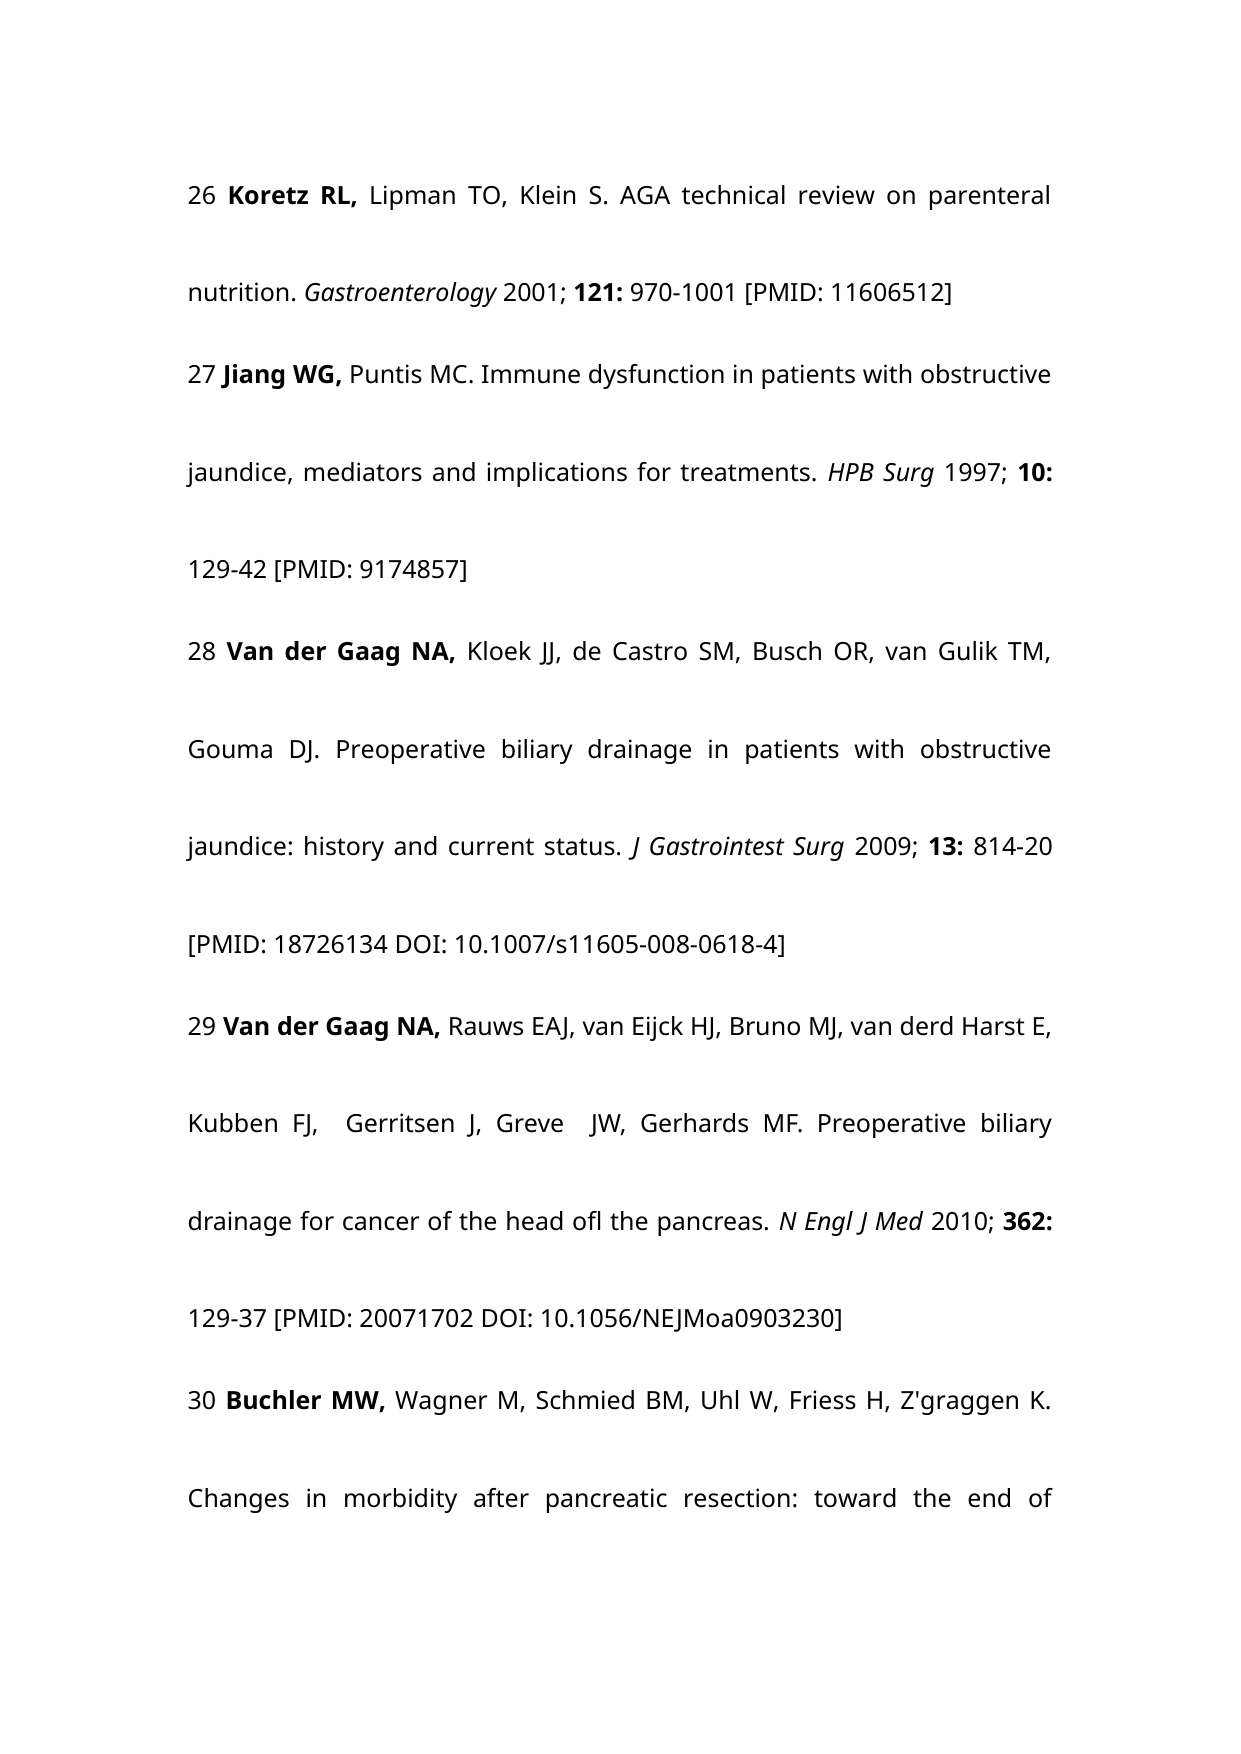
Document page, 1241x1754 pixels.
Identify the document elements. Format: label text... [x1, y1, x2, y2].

text 26 Koretz RL, Lipman TO, Klein S. AGA technical review on parenteral nutrition. Gastroenterology 2001; 121: 970-1001 [PMID: 11606512] [187, 162, 1053, 324]
text 28 Van der Gaag NA, Kloek JJ, de Castro SM, Busch OR, van Gulik TM, Gouma DJ. Preoperative biliary drainage in patients with obstructive jaundice: history and current status. J Gastrointest Surg 2009; 13: 814-20 [PMID: 18726134 doi: 10.1007/s11605-008-0618-4] [187, 618, 1053, 976]
text 27 Jiang WG, Puntis MC. Immune dysfunction in patients with obstructive jaundice, mediators and implications for treatments. HPB Surg 1997; 10: 129-42 [PMID: 9174857] [187, 341, 1053, 601]
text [187, 1367, 1053, 1530]
text 29 Van der Gaag NA, Rauws EAJ, van Eijck HJ, Bruno MJ, van derd Harst E, Kubben FJ, Gerritsen J, Greve JW, Gerhards MF. Preoperative biliary drainage for cancer of the head ofl the pancreas. N Engl J Med 2010; 362: 129-37 [PMID: 20071702 doi: 10.1056/NEJMoa0903230] [187, 993, 1053, 1350]
